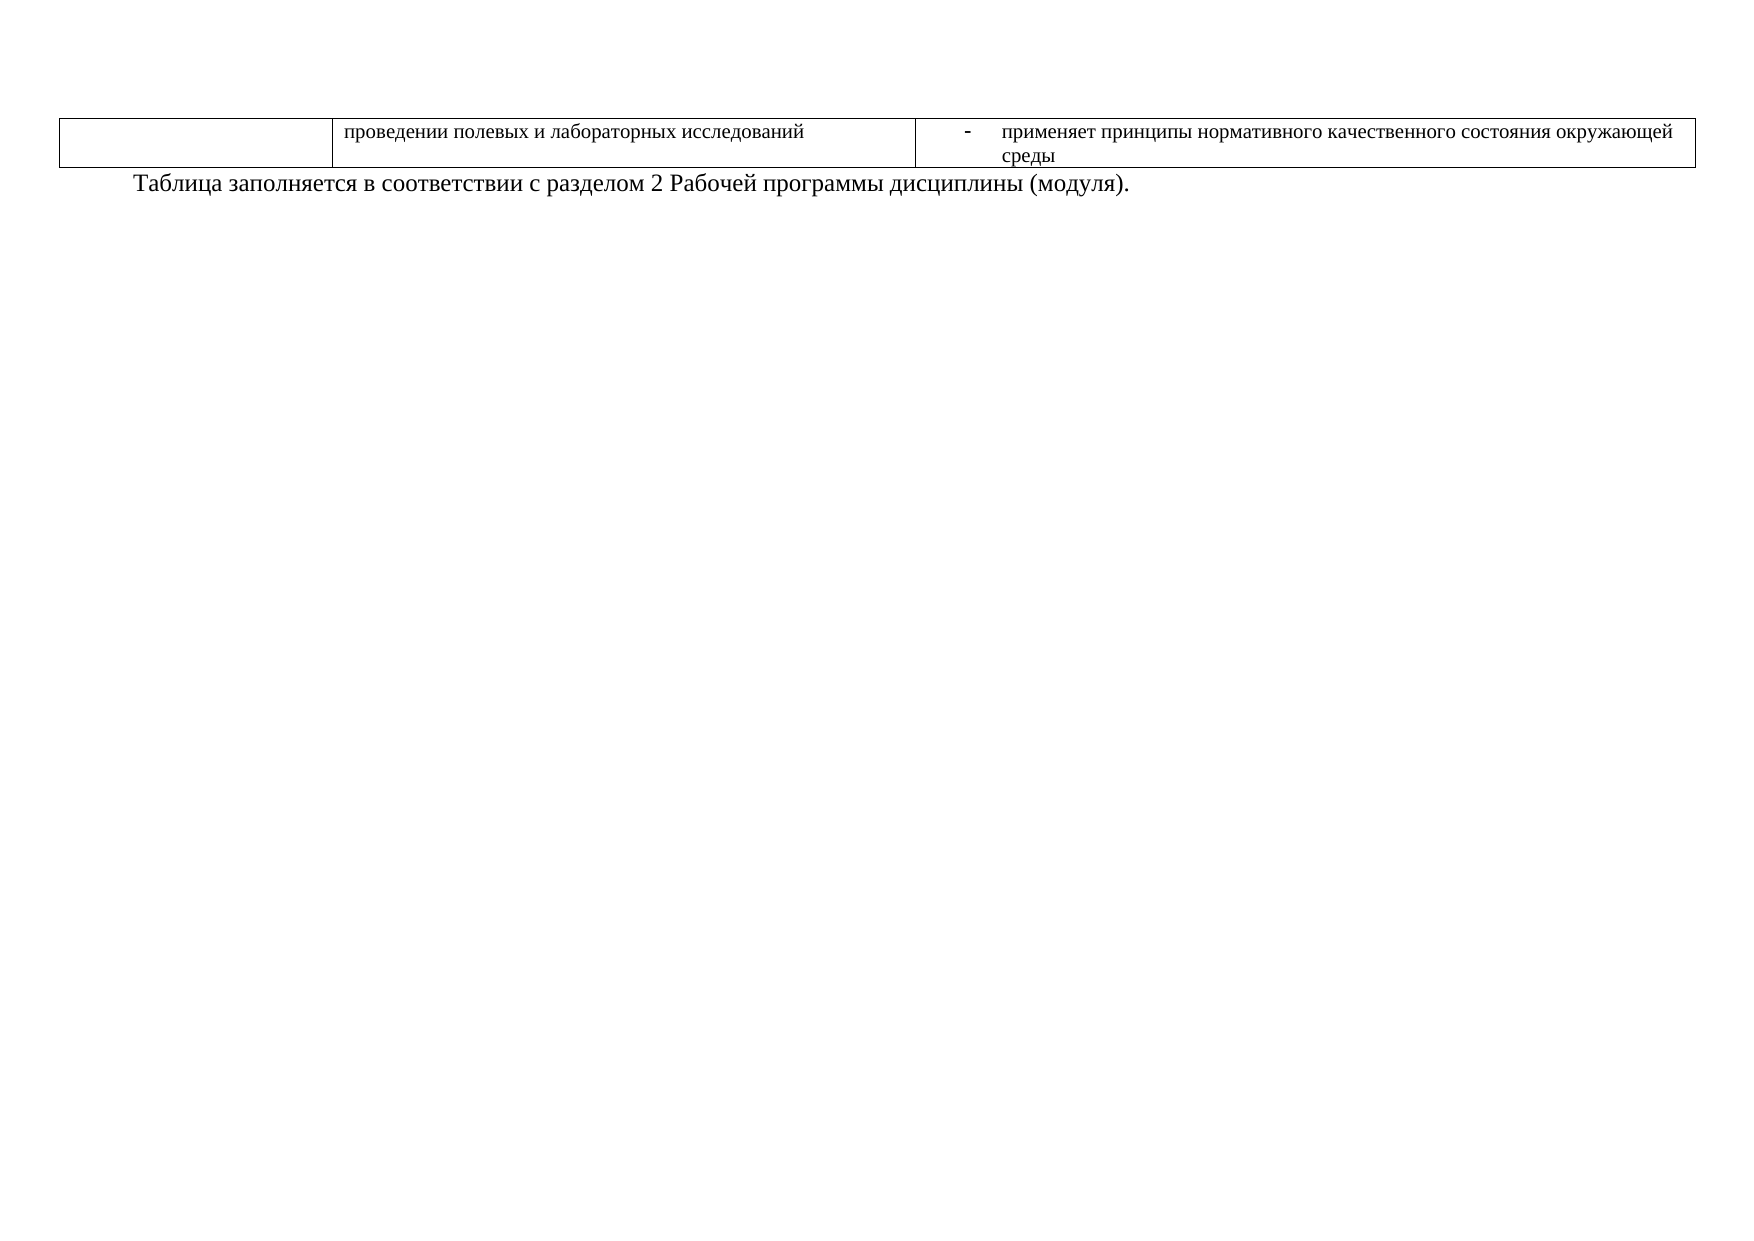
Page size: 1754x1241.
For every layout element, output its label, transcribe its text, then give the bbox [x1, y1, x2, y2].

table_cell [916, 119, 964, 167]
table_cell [60, 119, 332, 167]
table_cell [333, 119, 915, 167]
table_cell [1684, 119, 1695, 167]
text Таблица заполняется в соответствии с разделом 2 Рабочей программы дисциплины (модуля). [59, 168, 1695, 197]
